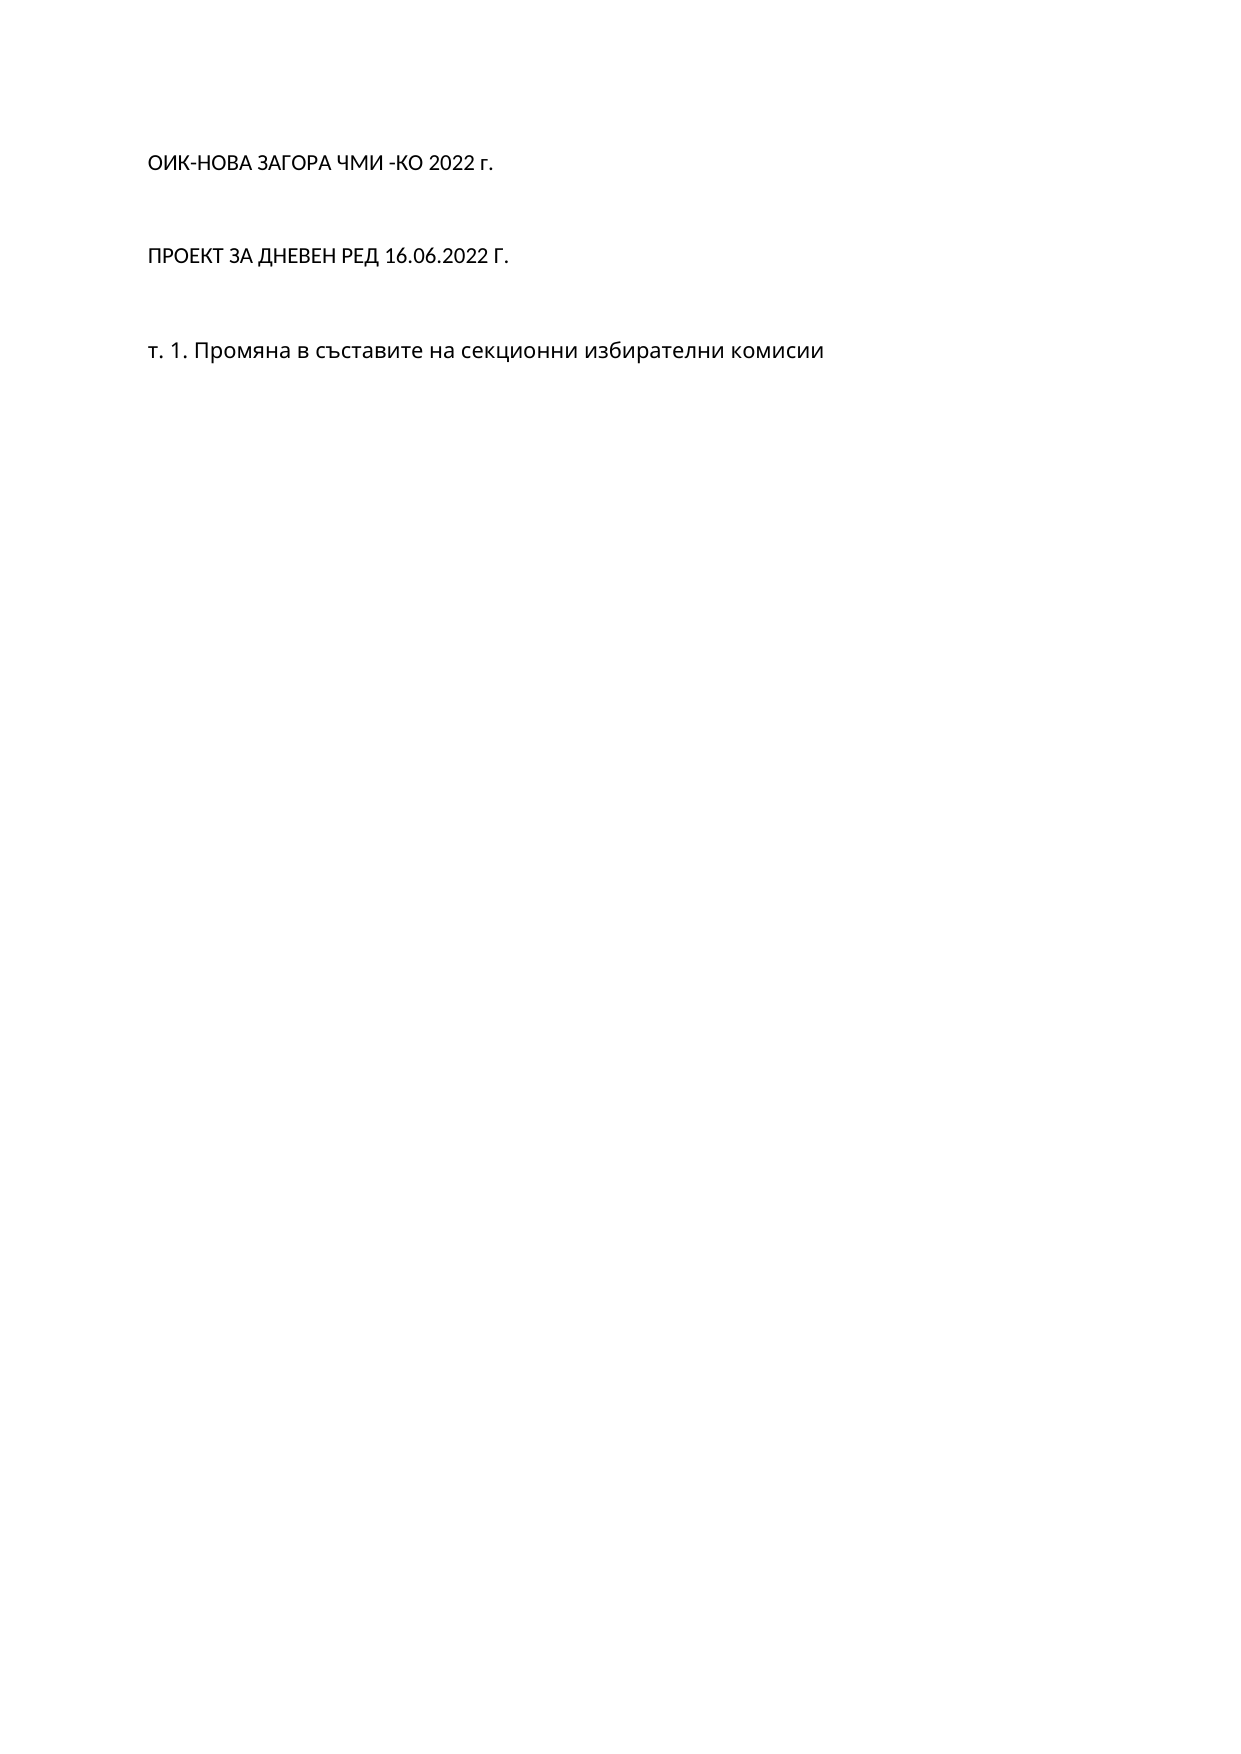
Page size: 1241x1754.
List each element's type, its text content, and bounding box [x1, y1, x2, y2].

text т. 1. Промяна в съставите на секционни избирателни комисии [148, 335, 1093, 365]
text ПРОЕКТ ЗА ДНЕВЕН РЕД 16.06.2022 Г. [148, 241, 1093, 269]
text ОИК-НОВА ЗАГОРА ЧМИ -КО 2022 г. [148, 148, 1093, 176]
